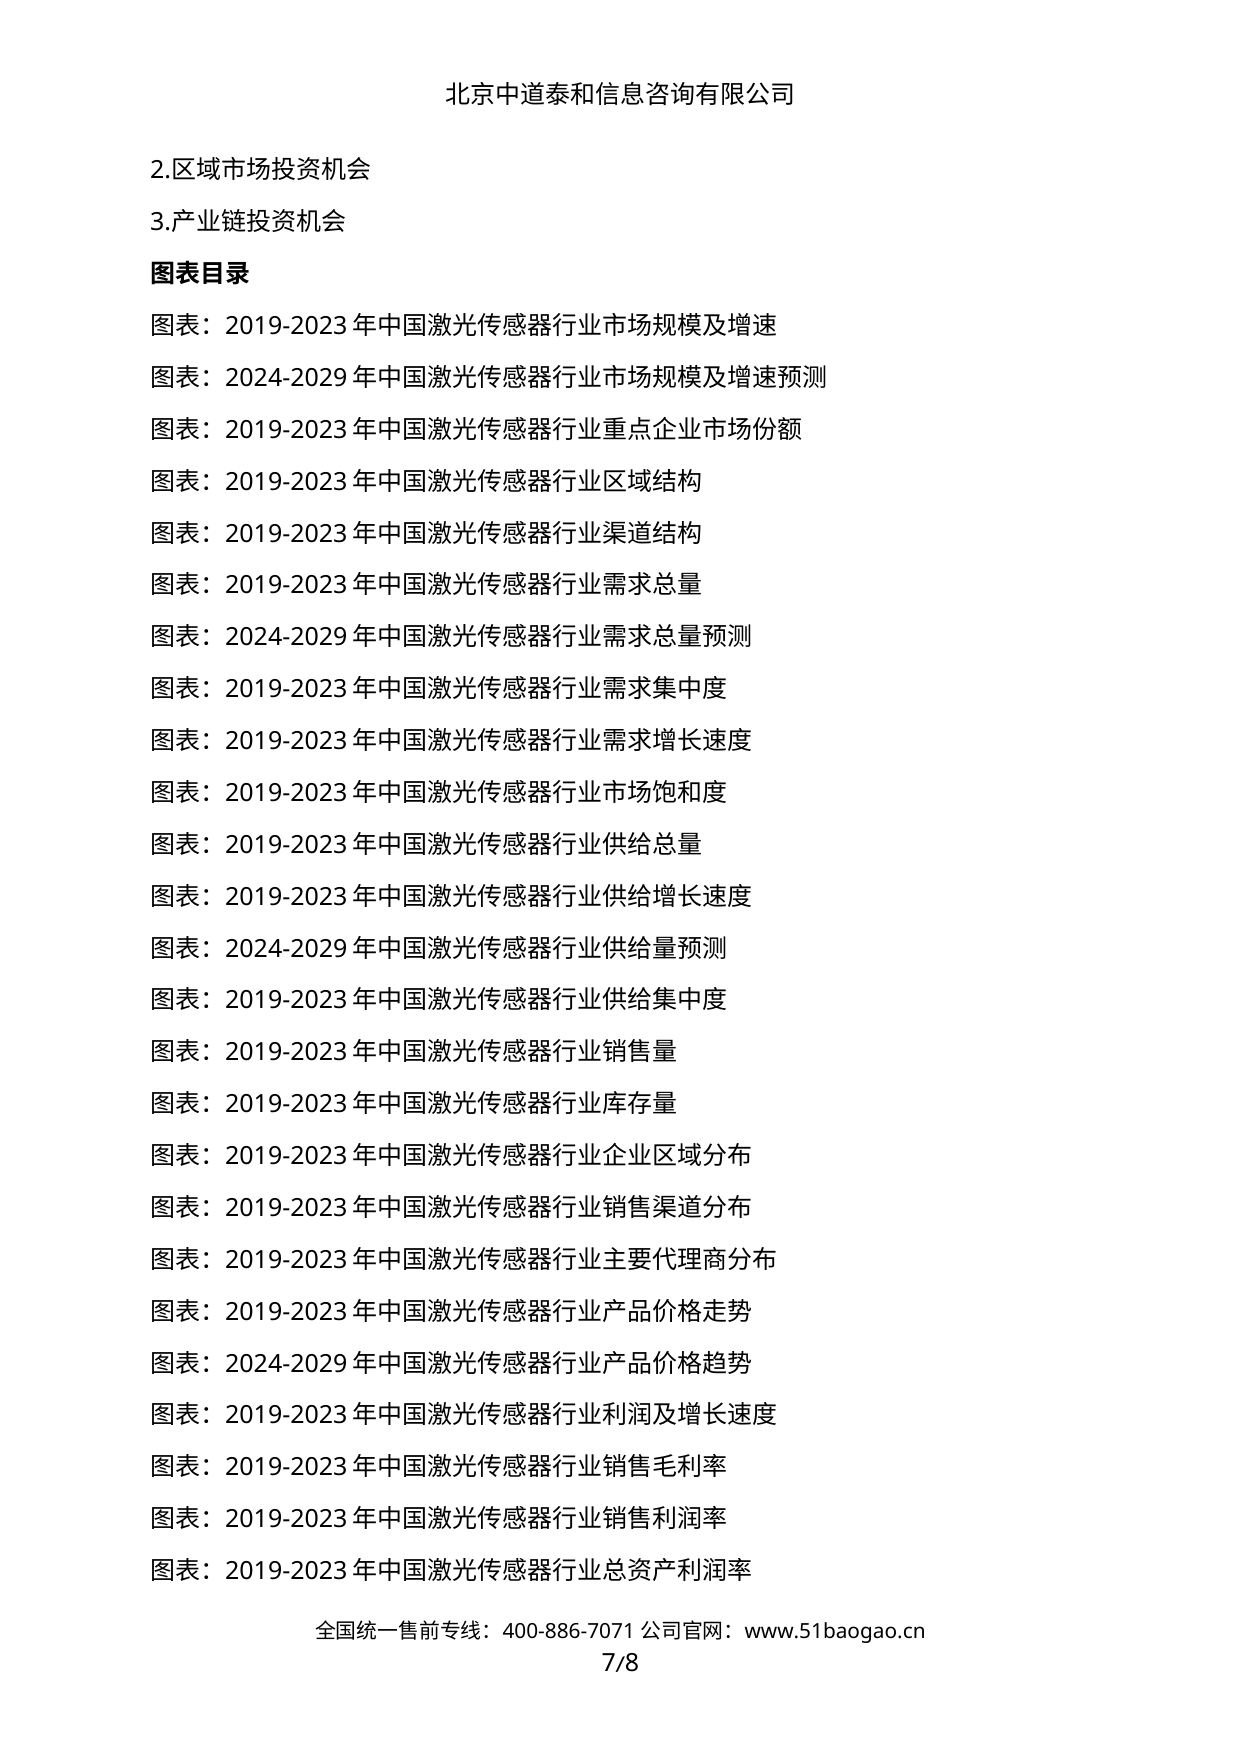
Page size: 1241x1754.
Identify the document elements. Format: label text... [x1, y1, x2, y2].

text 3.产业链投资机会 [150, 202, 1090, 238]
text 图表：2024-2029年中国激光传感器行业供给量预测 [150, 928, 1090, 964]
text 图表目录 [150, 254, 1090, 290]
text 图表：2019-2023年中国激光传感器行业市场饱和度 [150, 772, 1090, 809]
text 图表：2019-2023年中国激光传感器行业供给集中度 [150, 980, 1090, 1016]
text 图表：2019-2023年中国激光传感器行业重点企业市场份额 [150, 409, 1090, 446]
text 图表：2024-2029年中国激光传感器行业需求总量预测 [150, 617, 1090, 653]
text 图表：2019-2023年中国激光传感器行业需求集中度 [150, 669, 1090, 705]
text 2.区域市场投资机会 [150, 150, 1090, 186]
text 图表：2019-2023年中国激光传感器行业库存量 [150, 1084, 1090, 1120]
text 图表：2024-2029年中国激光传感器行业市场规模及增速预测 [150, 357, 1090, 394]
text 图表：2019-2023年中国激光传感器行业供给增长速度 [150, 876, 1090, 912]
text 图表：2019-2023年中国激光传感器行业销售毛利率 [150, 1447, 1090, 1483]
text 图表：2019-2023年中国激光传感器行业利润及增长速度 [150, 1395, 1090, 1431]
text 图表：2019-2023年中国激光传感器行业销售渠道分布 [150, 1187, 1090, 1224]
text 图表：2019-2023年中国激光传感器行业供给总量 [150, 824, 1090, 861]
text 图表：2019-2023年中国激光传感器行业销售量 [150, 1032, 1090, 1068]
text 图表：2019-2023年中国激光传感器行业销售利润率 [150, 1499, 1090, 1535]
text 图表：2019-2023年中国激光传感器行业产品价格走势 [150, 1291, 1090, 1327]
text 图表：2019-2023年中国激光传感器行业需求增长速度 [150, 721, 1090, 757]
text 图表：2019-2023年中国激光传感器行业需求总量 [150, 565, 1090, 601]
text 图表：2019-2023年中国激光传感器行业市场规模及增速 [150, 306, 1090, 342]
text 图表：2019-2023年中国激光传感器行业渠道结构 [150, 513, 1090, 549]
text 图表：2019-2023年中国激光传感器行业区域结构 [150, 461, 1090, 497]
text 图表：2024-2029年中国激光传感器行业产品价格趋势 [150, 1343, 1090, 1379]
text 图表：2019-2023年中国激光传感器行业企业区域分布 [150, 1136, 1090, 1172]
text 图表：2019-2023年中国激光传感器行业总资产利润率 [150, 1551, 1090, 1587]
text 图表：2019-2023年中国激光传感器行业主要代理商分布 [150, 1239, 1090, 1276]
